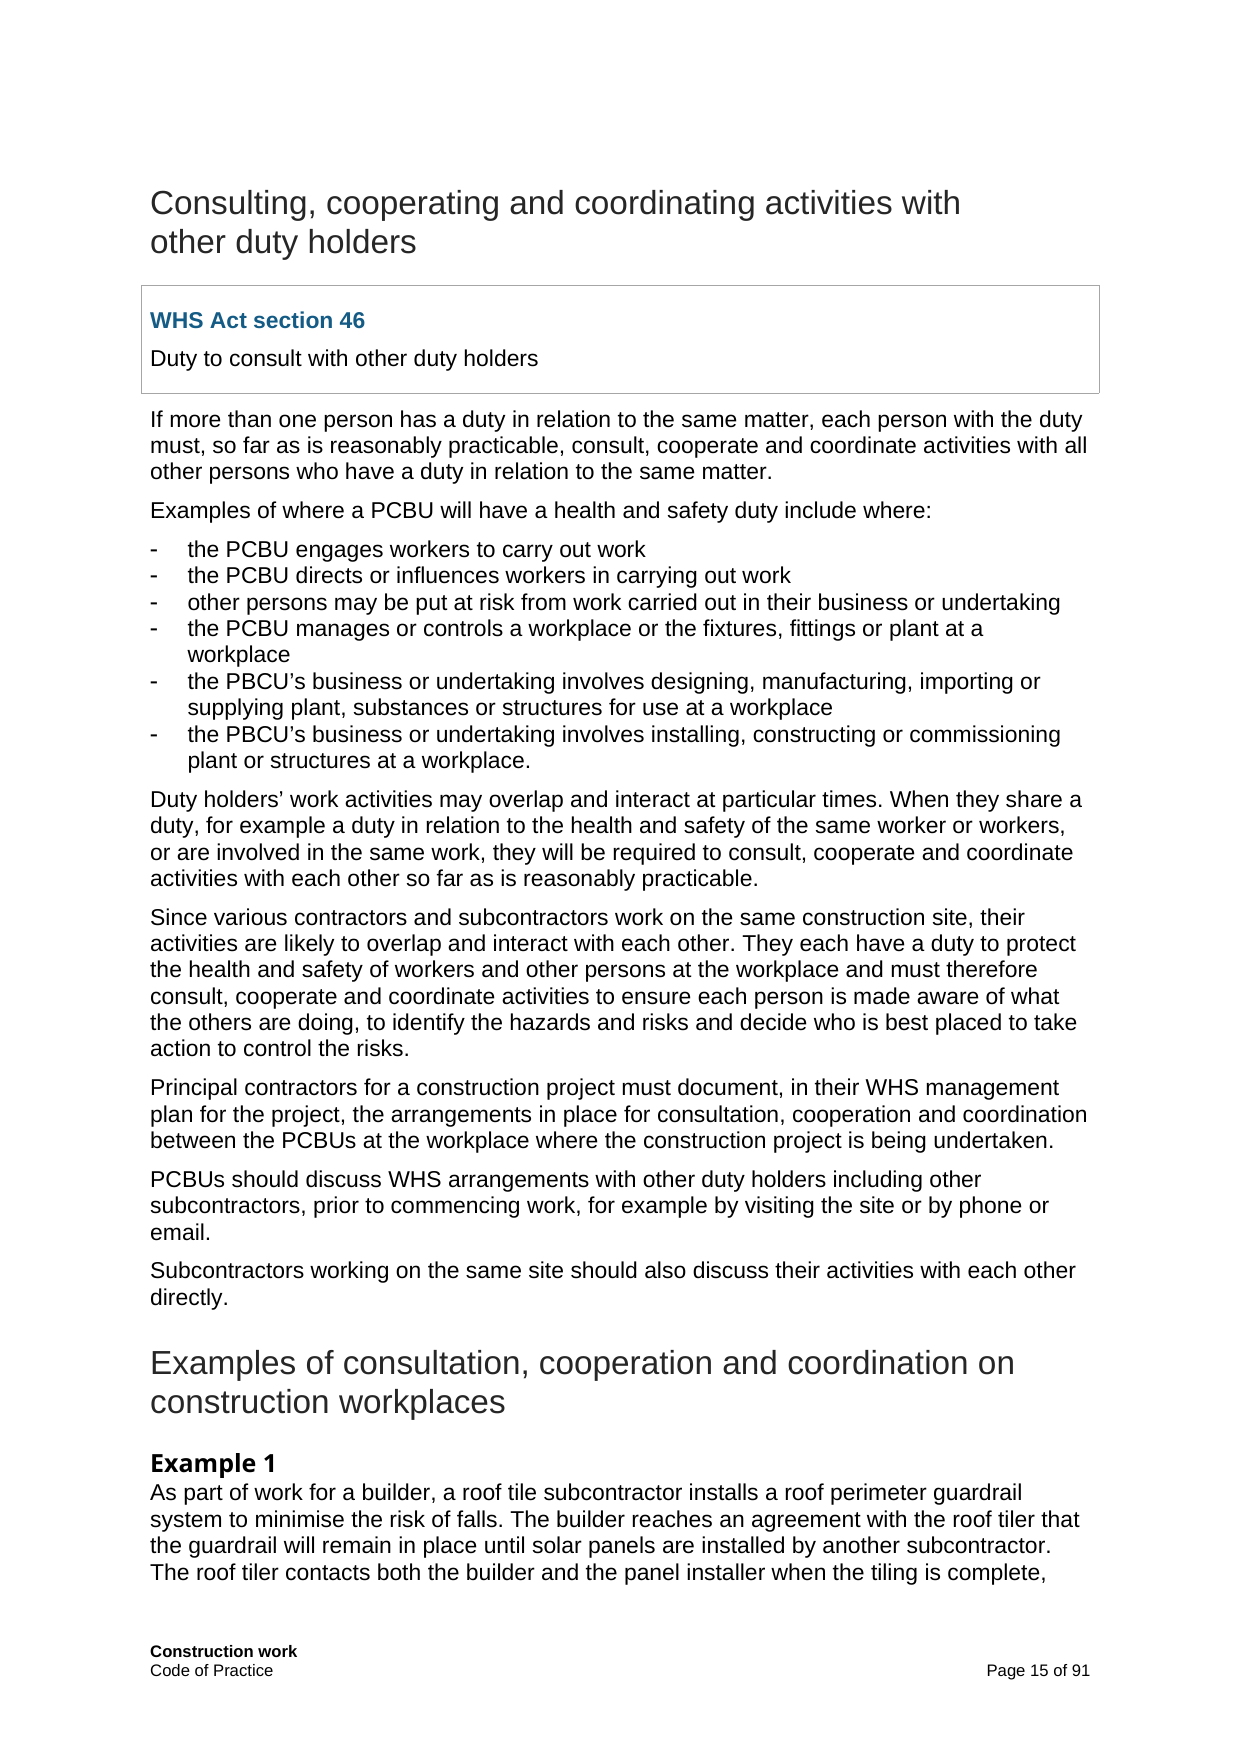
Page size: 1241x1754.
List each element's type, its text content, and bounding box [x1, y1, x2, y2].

list the PBCU’s business or undertaking involves designing, manufacturing, importing or supplying plant, substances or structures for use at a workplace [150, 668, 1090, 721]
text Duty holders’ work activities may overlap and interact at particular times. When they share a duty, for example a duty in relation to the health and safety of the same worker or workers, or are involved in the same work, they will be required to consult, cooperate and coordinate activities with each other so far as is reasonably practicable. [150, 786, 1090, 891]
list the PBCU’s business or undertaking involves installing, constructing or commissioning plant or structures at a workplace. [150, 721, 1090, 773]
text If more than one person has a duty in relation to the same matter, each person with the duty must, so far as is reasonably practicable, consult, cooperate and coordinate activities with all other persons who have a duty in relation to the same matter. [150, 406, 1090, 485]
text Duty to consult with other duty holders [142, 324, 1099, 393]
subtitle Consulting, cooperating and coordinating activities with other duty holders [150, 183, 1090, 260]
subtitle Examples of consultation, cooperation and coordination on construction workplaces [150, 1343, 1090, 1420]
list other persons may be put at risk from work carried out in their business or undertaking [150, 589, 1090, 615]
list the PCBU engages workers to carry out work [150, 536, 1090, 562]
list the PCBU manages or controls a workplace or the fixtures, fittings or plant at a workplace [150, 615, 1090, 668]
text Since various contractors and subcontractors work on the same construction site, their activities are likely to overlap and interact with each other. They each have a duty to protect the health and safety of workers and other persons at the workplace and must therefore consult, cooperate and coordinate activities to ensure each person is made aware of what the others are doing, to identify the hazards and risks and decide who is best placed to take action to control the risks. [150, 904, 1090, 1062]
list the PCBU directs or influences workers in carrying out work [150, 562, 1090, 589]
text WHS Act section 46 [142, 286, 1099, 324]
text PCBUs should discuss WHS arrangements with other duty holders including other subcontractors, prior to commencing work, for example by visiting the site or by phone or email. [150, 1166, 1090, 1245]
text Subcontractors working on the same site should also discuss their activities with each other directly. [150, 1257, 1090, 1310]
subtitle Example 1 [150, 1445, 1090, 1479]
text Examples of where a PCBU will have a health and safety duty include where: [150, 497, 1090, 523]
text Principal contractors for a construction project must document, in their WHS management plan for the project, the arrangements in place for consultation, cooperation and coordination between the PCBUs at the workplace where the construction project is being undertaken. [150, 1074, 1090, 1153]
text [150, 1479, 1090, 1585]
